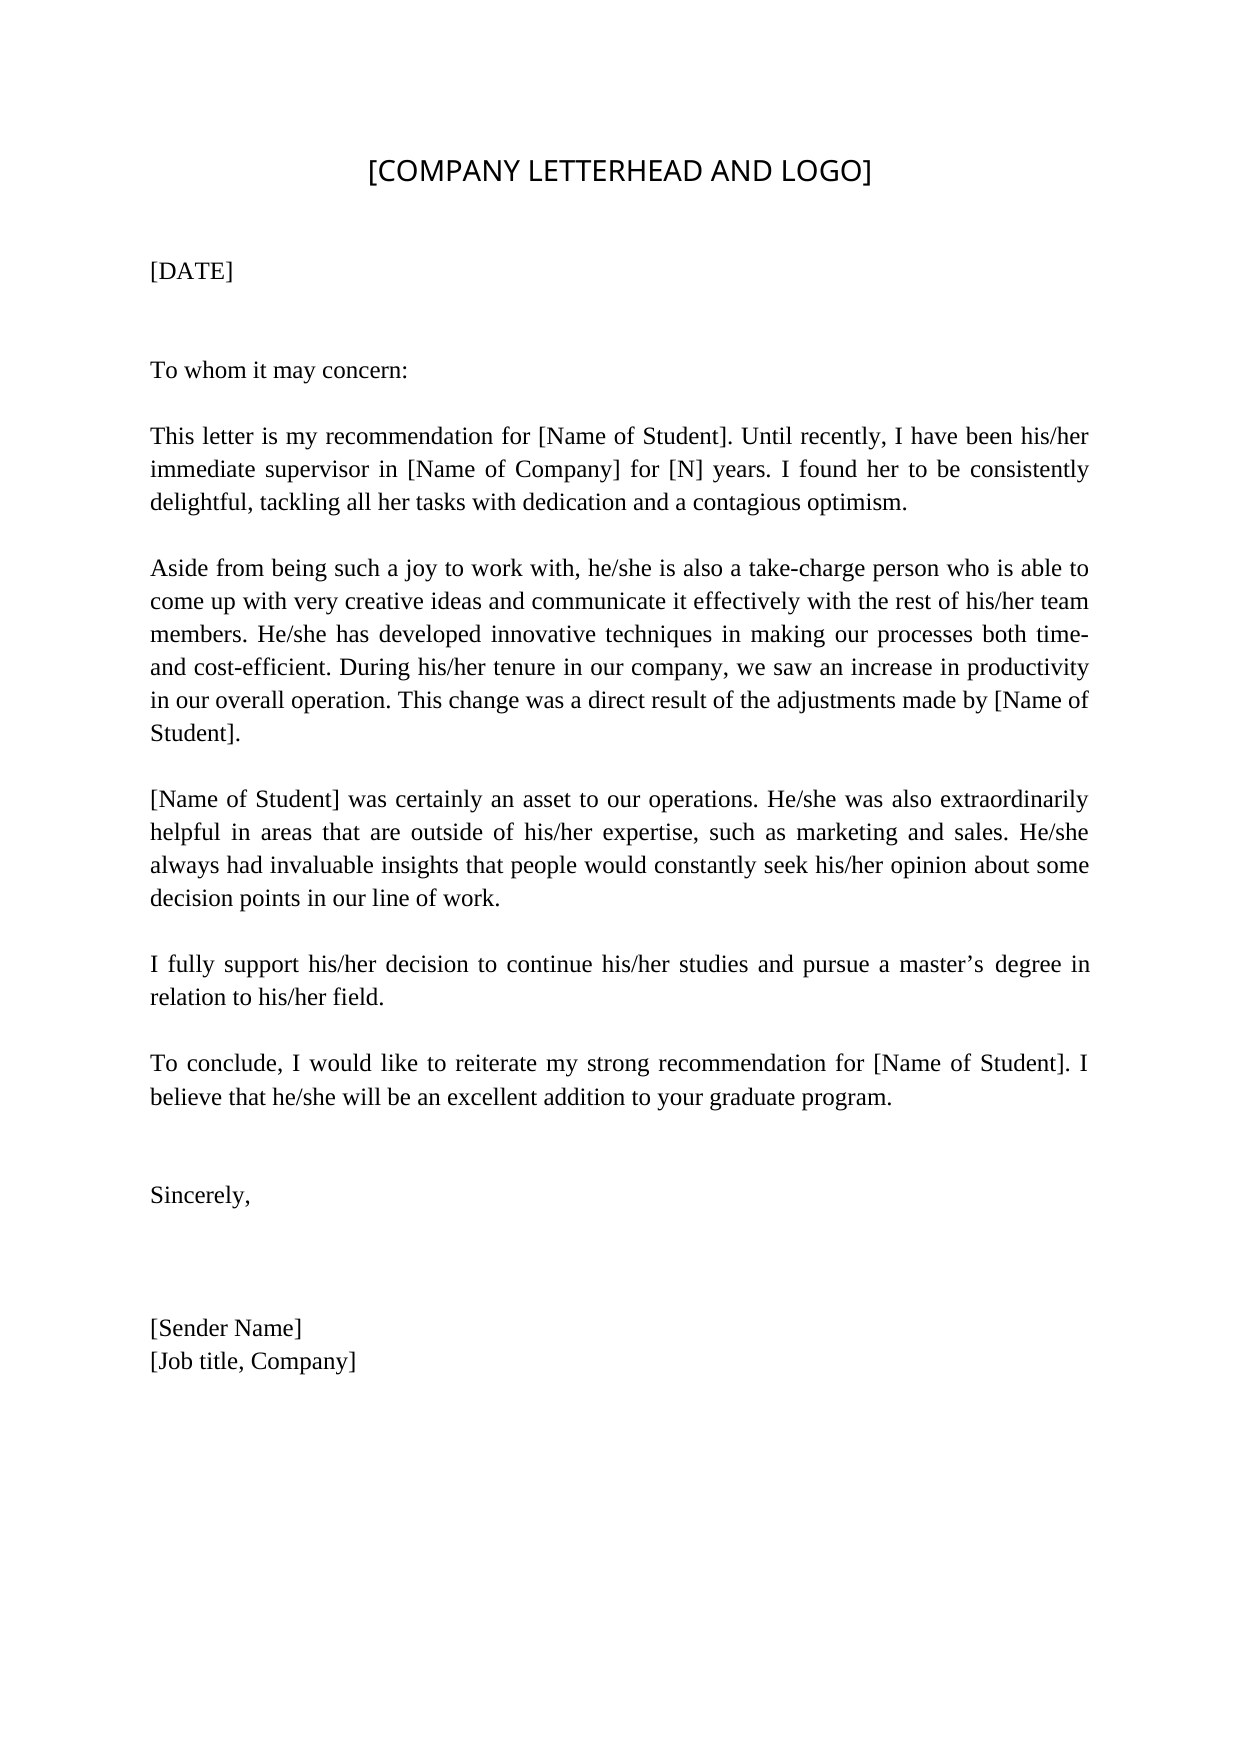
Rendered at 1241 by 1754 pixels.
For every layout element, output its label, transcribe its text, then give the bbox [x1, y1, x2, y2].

text This letter is my recommendation for [Name of Student]. Until recently, I have been his/her immediate supervisor in [Name of Company] for [N] years. I found her to be consistently delightful, tackling all her tasks with dedication and a contagious optimism. [150, 421, 1090, 516]
text To whom it may concern: [150, 355, 1090, 384]
text [Name of Student] was certainly an asset to our operations. He/she was also extraordinarily helpful in areas that are outside of his/her expertise, such as marketing and sales. He/she always had invaluable insights that people would constantly seek his/her opinion about some decision points in our line of work. [150, 784, 1090, 912]
text To conclude, I would like to reiterate my strong recommendation for [Name of Student]. I believe that he/she will be an excellent addition to your graduate program. [150, 1048, 1090, 1110]
text [DATE] [150, 256, 1090, 285]
text Aside from being such a joy to work with, he/she is also a take-charge person who is able to come up with very creative ideas and communicate it effectively with the rest of his/her team members. He/she has developed innovative techniques in making our processes both time- and cost-efficient. During his/her tenure in our company, we saw an increase in productivity in our overall operation. This change was a direct result of the adjustments made by [Name of Student]. [150, 553, 1090, 747]
text I fully support his/her decision to continue his/her studies and pursue a master’s degree in relation to his/her field. [150, 949, 1090, 1011]
text [Job title, Company] [150, 1346, 1090, 1374]
text Sincerely, [150, 1181, 1090, 1209]
text [Sender Name] [150, 1313, 1090, 1341]
text [COMPANY LETTERHEAD AND LOGO] [150, 150, 1090, 190]
